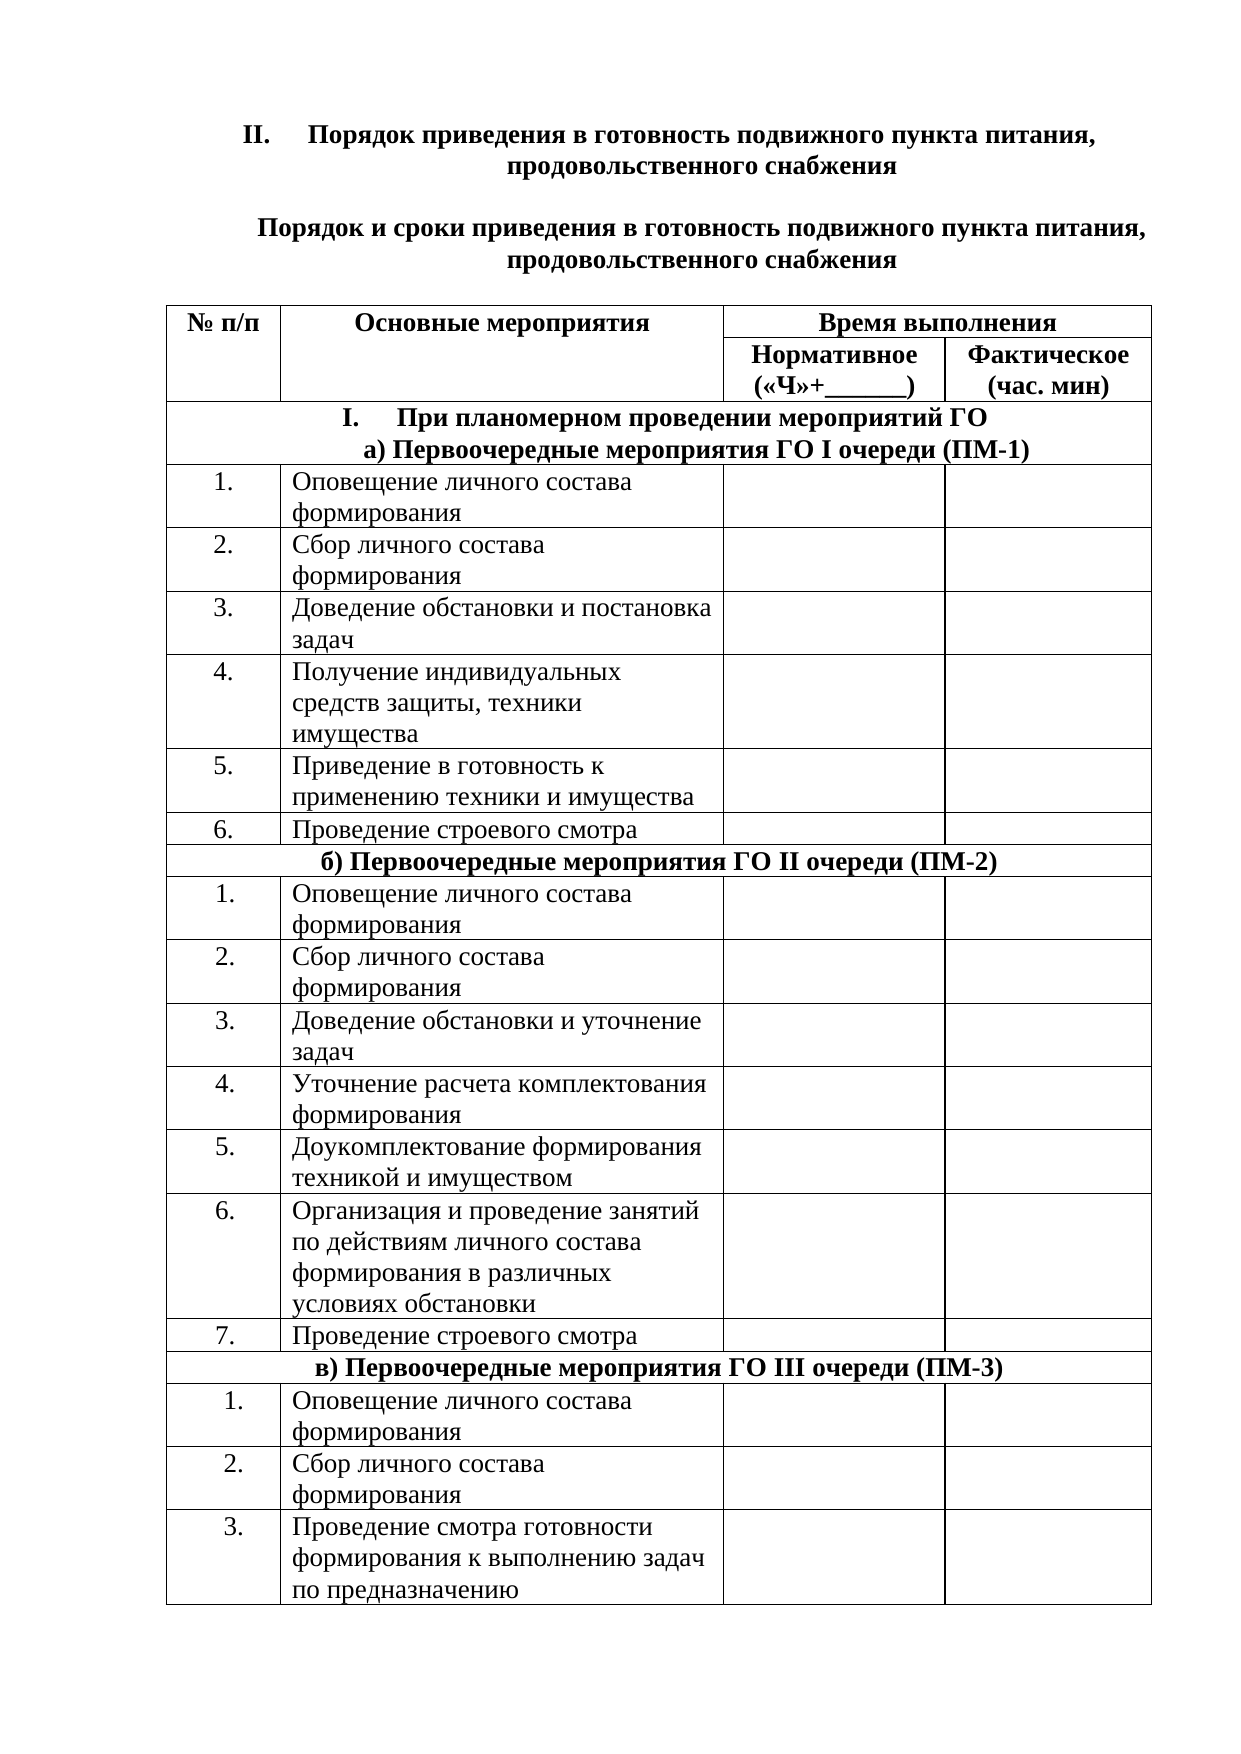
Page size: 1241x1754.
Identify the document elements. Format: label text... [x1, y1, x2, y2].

table_cell Проведение строевого смотра [281, 813, 723, 844]
table_cell [946, 1319, 1151, 1351]
table_cell Сбор личного состава формирования [281, 1447, 723, 1509]
table_cell Оповещение личного состава формирования [281, 1384, 723, 1446]
table_cell [724, 1194, 944, 1318]
table_cell [946, 1447, 1151, 1509]
table_cell Доведение обстановки и постановка задач [281, 592, 723, 654]
table_cell [724, 465, 944, 527]
table_header Основные мероприятия [281, 306, 723, 401]
table_cell [724, 1384, 944, 1446]
table_cell [946, 465, 1151, 527]
table_cell [946, 1004, 1151, 1066]
table_cell Доведение обстановки и уточнение задач [281, 1004, 723, 1066]
table_cell 5. [167, 749, 280, 812]
table_cell [167, 1319, 280, 1351]
table_cell [167, 1194, 280, 1318]
text Порядок и сроки приведения в готовность подвижного пункта питания, продовольственного снабжения [252, 212, 1152, 274]
table_cell [724, 1447, 944, 1509]
table_cell 3. [167, 592, 280, 654]
table_cell [724, 528, 944, 591]
table_cell [724, 1004, 944, 1066]
table_cell Оповещение личного состава формирования [281, 877, 723, 939]
table_cell Сбор личного состава формирования [281, 940, 723, 1003]
table_cell 4. [167, 655, 280, 748]
table_cell Проведение строевого смотра [281, 1319, 723, 1351]
table_cell 1. [167, 465, 280, 527]
table_cell [724, 592, 944, 654]
table_cell [946, 1130, 1151, 1193]
table_cell [167, 1447, 280, 1509]
table_cell [167, 1130, 280, 1193]
table_cell Приведение в готовность к применению техники и имущества [281, 749, 723, 812]
table_cell [946, 1510, 1151, 1604]
table_cell [724, 940, 944, 1003]
table_cell [724, 1130, 944, 1193]
table_cell [167, 1384, 280, 1446]
table_cell [946, 749, 1151, 812]
table_cell [946, 1067, 1151, 1129]
table_cell [724, 1319, 944, 1351]
list Порядок приведения в готовность подвижного пункта питания, продовольственного снабжения [215, 118, 1152, 180]
table_cell [167, 877, 280, 939]
table_cell [946, 592, 1151, 654]
table_cell [167, 940, 280, 1003]
table_cell [724, 655, 944, 748]
table_cell Доукомплектование формирования техникой и имуществом [281, 1130, 723, 1193]
table_cell [167, 1067, 280, 1129]
table_cell в) Первоочередные мероприятия ГО III очереди (ПМ-3) [167, 1352, 1151, 1383]
table_cell [946, 528, 1151, 591]
table_cell 2. [167, 528, 280, 591]
table_cell Нормативное («Ч»+______) [724, 338, 944, 401]
table_cell [946, 1384, 1151, 1446]
table_cell [946, 1194, 1151, 1318]
table_cell Оповещение личного состава формирования [281, 465, 723, 527]
table_cell Сбор личного состава формирования [281, 528, 723, 591]
table_cell [724, 1510, 944, 1604]
table_cell [724, 877, 944, 939]
table_cell [167, 1004, 280, 1066]
table_cell 6. [167, 813, 280, 844]
table_cell [724, 813, 944, 844]
table_cell [946, 655, 1151, 748]
table_header Время выполнения [724, 306, 1151, 337]
table_cell б) Первоочередные мероприятия ГО II очереди (ПМ-2) [167, 845, 1151, 876]
table_cell Организация и проведение занятий по действиям личного состава формирования в различных условиях обстановки [281, 1194, 723, 1318]
table_cell При планомерном проведении мероприятий ГО а) Первоочередные мероприятия ГО I очереди (ПМ-1) [167, 402, 1151, 464]
table_cell Проведение смотра готовности формирования к выполнению задач по предназначению [281, 1510, 723, 1604]
table_cell Уточнение расчета комплектования формирования [281, 1067, 723, 1129]
table_cell [946, 877, 1151, 939]
table_cell [946, 940, 1151, 1003]
table_cell [946, 813, 1151, 844]
table_cell [167, 1510, 280, 1604]
table_cell [724, 1067, 944, 1129]
table_cell Фактическое (час. мин) [946, 338, 1151, 401]
table_cell [724, 749, 944, 812]
table_cell Получение индивидуальных средств защиты, техники имущества [281, 655, 723, 748]
table_header № п/п [167, 306, 280, 401]
